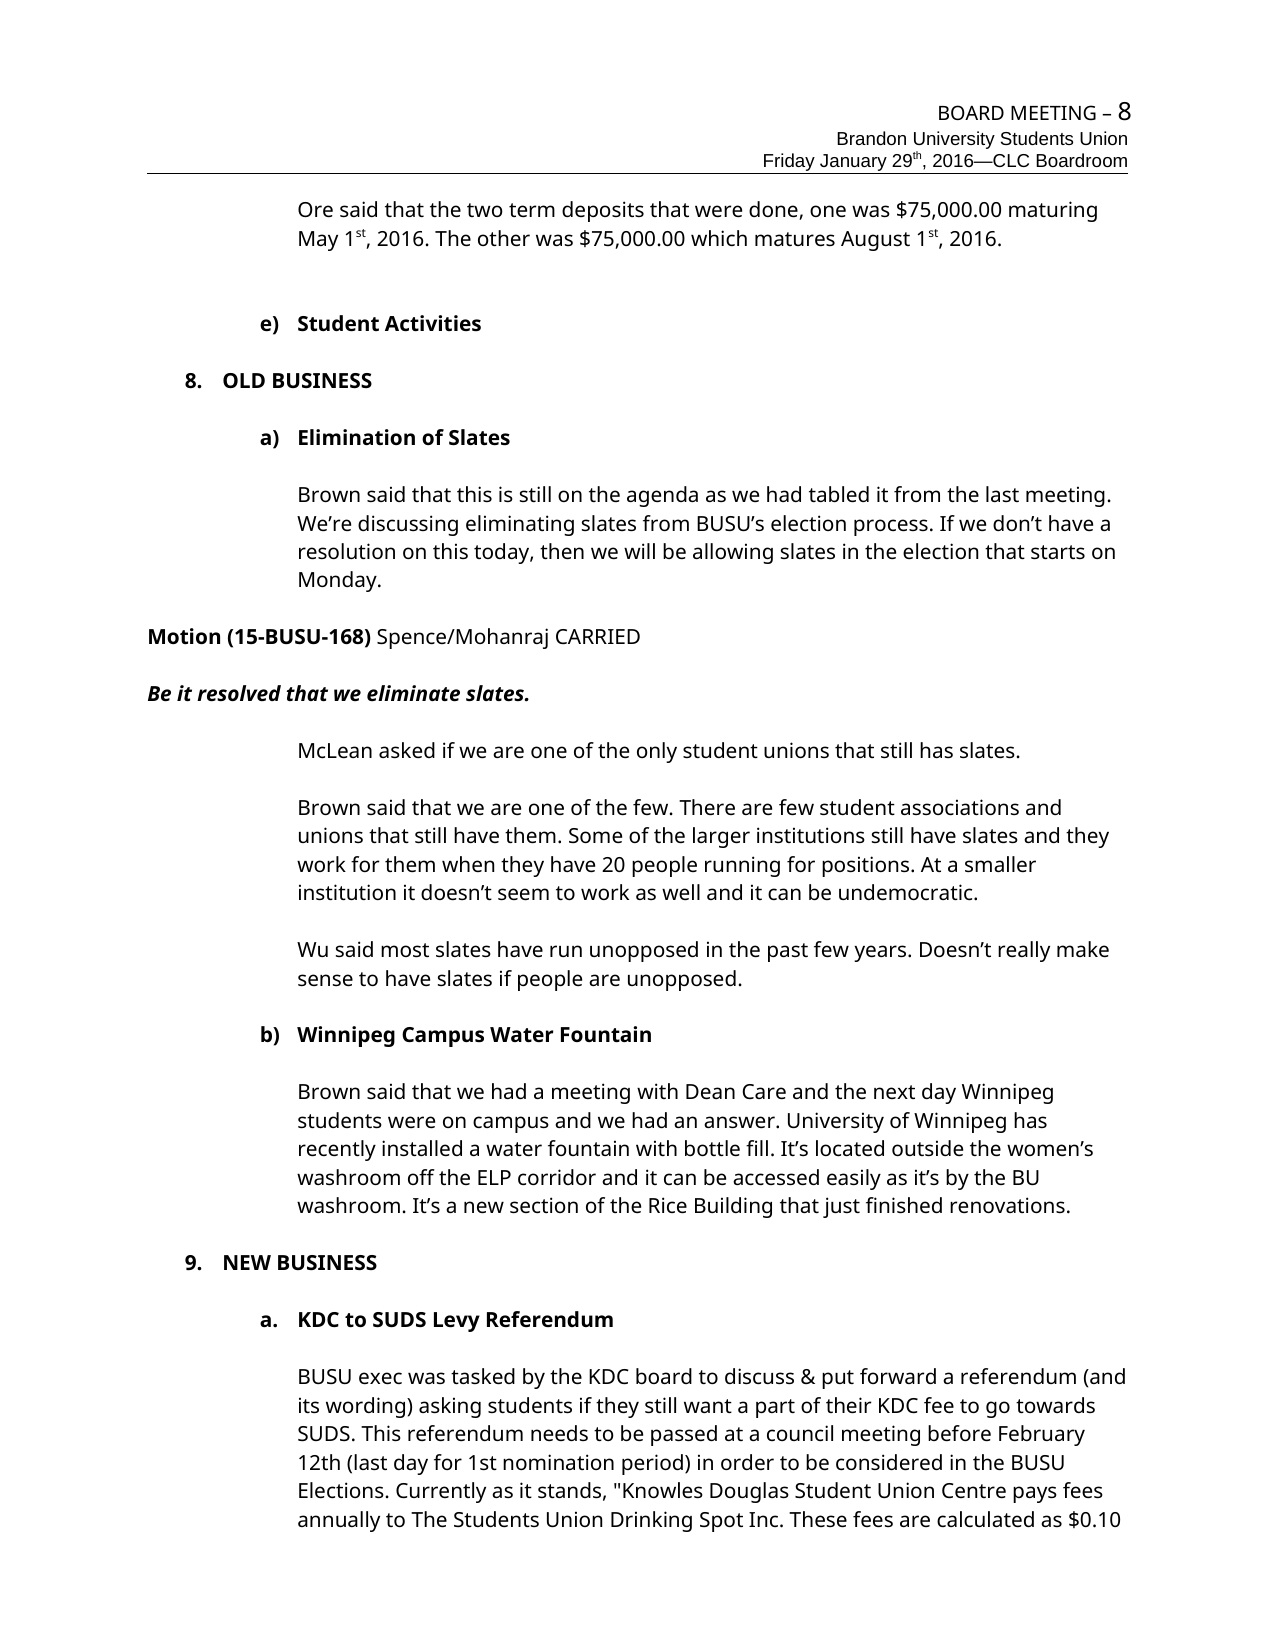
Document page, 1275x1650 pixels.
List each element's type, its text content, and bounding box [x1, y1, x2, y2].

list Student Activities [259, 309, 1128, 367]
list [259, 196, 1128, 252]
list NEW BUSINESS [184, 1248, 1128, 1277]
text Motion (15-BUSU-168) Spence/Mohanraj CARRIED Be it resolved that we eliminate slates. [147, 622, 1128, 708]
text Wu said most slates have run unopposed in the past few years. Doesn’t really make sense to have slates if people are unopposed. [297, 935, 1128, 992]
text McLean asked if we are one of the only student unions that still has slates. [147, 736, 1128, 765]
text Brown said that we are one of the few. There are few student associations and unions that still have them. Some of the larger institutions still have slates and they work for them when they have 20 people running for positions. At a smaller institution it doesn’t seem to work as well and it can be undemocratic. [297, 793, 1128, 907]
list Winnipeg Campus Water Fountain [259, 1021, 1128, 1049]
list Brown said that we had a meeting with Dean Care and the next day Winnipeg students were on campus and we had an answer. University of Winnipeg has recently installed a water fountain with bottle fill. It’s located outside the women’s washroom off the ELP corridor and it can be accessed easily as it’s by the BU washroom. It’s a new section of the Rice Building that just finished renovations. [297, 1077, 1128, 1220]
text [297, 1362, 1128, 1533]
list Elimination of Slates [259, 423, 1128, 452]
list OLD BUSINESS [184, 367, 1128, 395]
list Brown said that this is still on the agenda as we had tabled it from the last meeting. We’re discussing eliminating slates from BUSU’s election process. If we don’t have a resolution on this today, then we will be allowing slates in the election that starts on Monday. [297, 480, 1128, 594]
list KDC to SUDS Levy Referendum [259, 1305, 1128, 1362]
